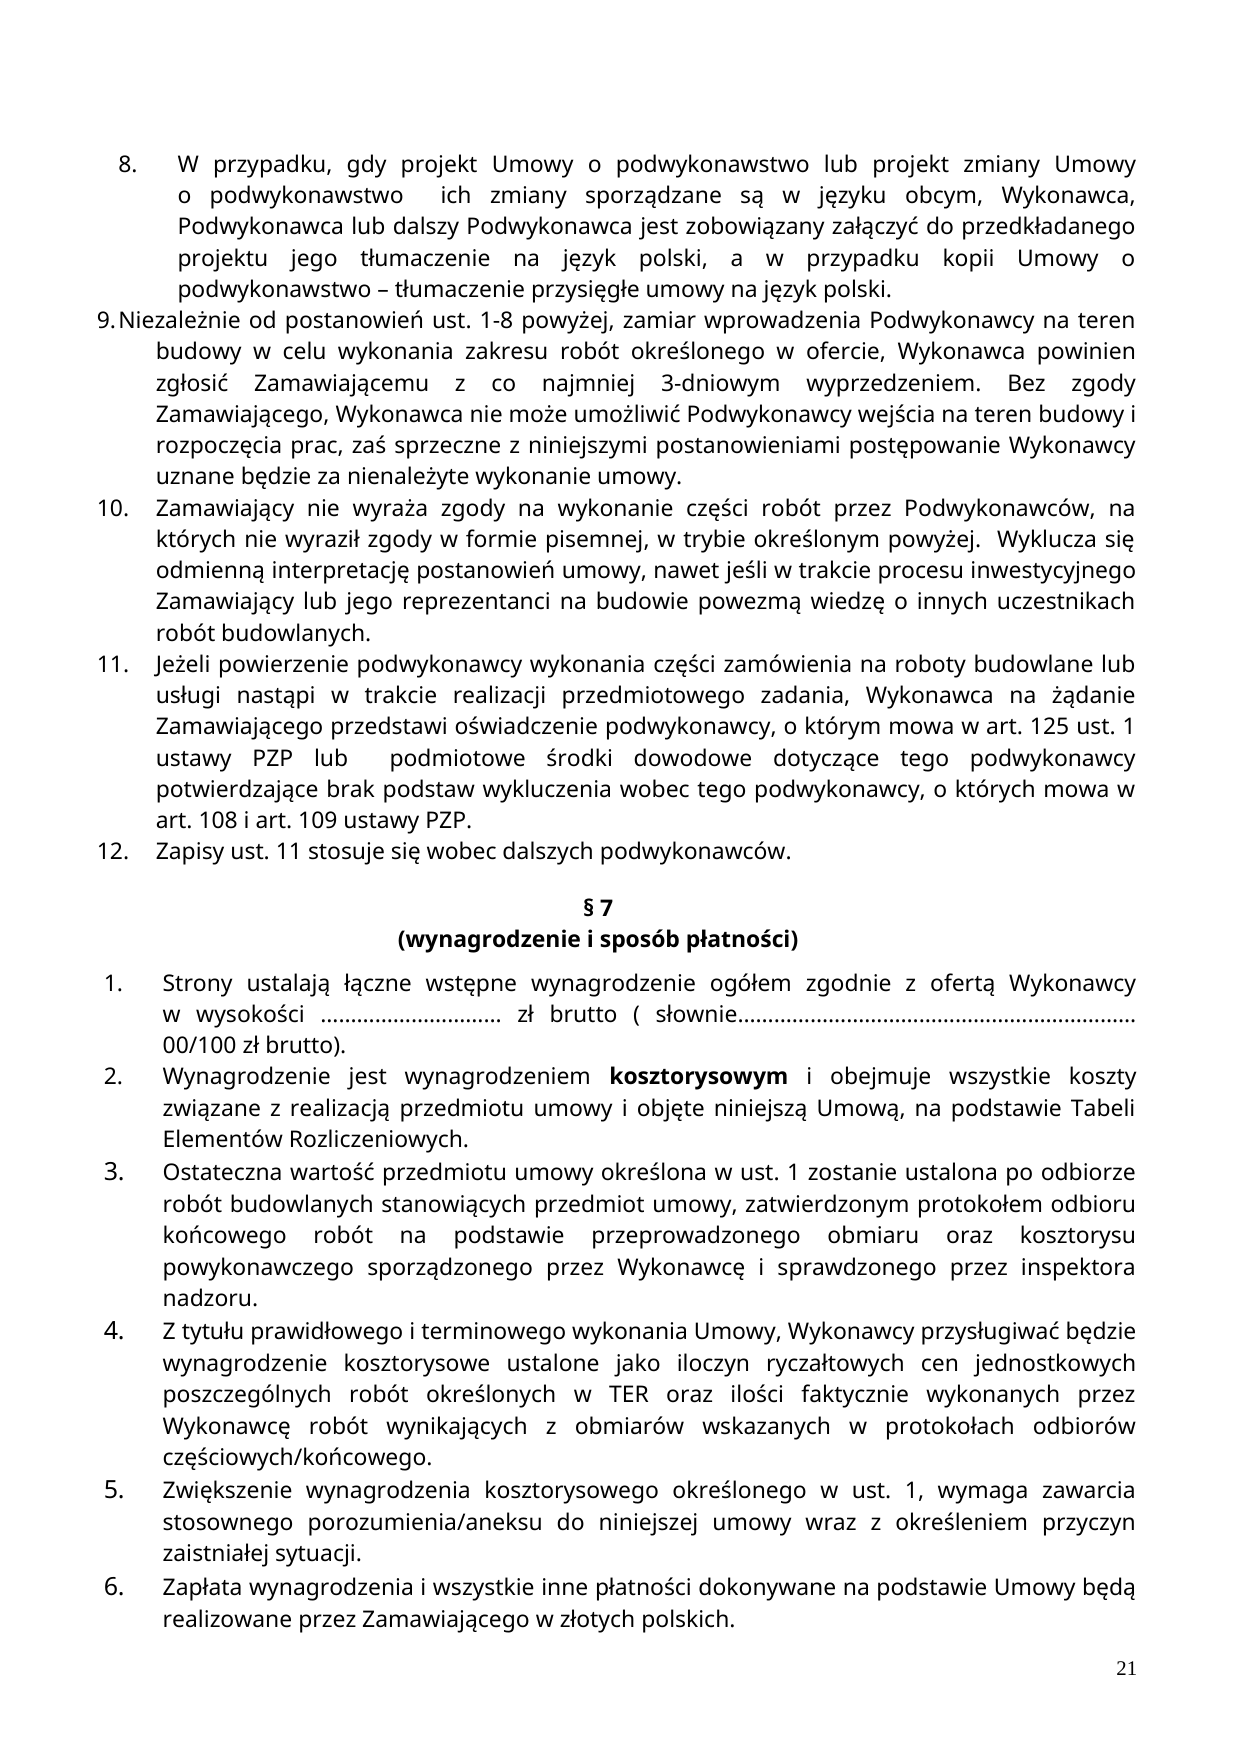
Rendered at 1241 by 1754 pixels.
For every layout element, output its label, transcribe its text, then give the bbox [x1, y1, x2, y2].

list Ostateczna wartość przedmiotu umowy określona w ust. 1 zostanie ustalona po odbiorze robót budowlanych stanowiących przedmiot umowy, zatwierdzonym protokołem odbioru końcowego robót na podstawie przeprowadzonego obmiaru oraz kosztorysu powykonawczego sporządzonego przez Wykonawcę i sprawdzonego przez inspektora nadzoru. [103, 1154, 1137, 1313]
list Jeżeli powierzenie podwykonawcy wykonania części zamówienia na roboty budowlane lub usługi nastąpi w trakcie realizacji przedmiotowego zadania, Wykonawca na żądanie Zamawiającego przedstawi oświadczenie podwykonawcy, o którym mowa w art. 125 ust. 1 ustawy PZP lub podmiotowe środki dowodowe dotyczące tego podwykonawcy potwierdzające brak podstaw wykluczenia wobec tego podwykonawcy, o których mowa w art. 108 i art. 109 ustawy PZP. [97, 648, 1137, 835]
list Zapłata wynagrodzenia i wszystkie inne płatności dokonywane na podstawie Umowy będą realizowane przez Zamawiającego w złotych polskich. [103, 1569, 1137, 1634]
list W przypadku, gdy projekt Umowy o podwykonawstwo lub projekt zmiany Umowy o podwykonawstwo ich zmiany sporządzane są w języku obcym, Wykonawca, Podwykonawca lub dalszy Podwykonawca jest zobowiązany załączyć do przedkładanego projektu jego tłumaczenie na język polski, a w przypadku kopii Umowy o podwykonawstwo – tłumaczenie przysięgłe umowy na język polski. [118, 148, 1137, 304]
list Strony ustalają łączne wstępne wynagrodzenie ogółem zgodnie z ofertą Wykonawcy w wysokości ………………………… zł brutto ( słownie………………………………………………………… 00/100 zł brutto). [103, 966, 1137, 1060]
list Zwiększenie wynagrodzenia kosztorysowego określonego w ust. 1, wymaga zawarcia stosownego porozumienia/aneksu do niniejszej umowy wraz z określeniem przyczyn zaistniałej sytuacji. [103, 1472, 1137, 1569]
list Niezależnie od postanowień ust. 1-8 powyżej, zamiar wprowadzenia Podwykonawcy na teren budowy w celu wykonania zakresu robót określonego w ofercie, Wykonawca powinien zgłosić Zamawiającemu z co najmniej 3-dniowym wyprzedzeniem. Bez zgody Zamawiającego, Wykonawca nie może umożliwić Podwykonawcy wejścia na teren budowy i rozpoczęcia prac, zaś sprzeczne z niniejszymi postanowieniami postępowanie Wykonawcy uznane będzie za nienależyte wykonanie umowy. [97, 304, 1137, 491]
list Wynagrodzenie jest wynagrodzeniem kosztorysowym i obejmuje wszystkie koszty związane z realizacją przedmiotu umowy i objęte niniejszą Umową, na podstawie Tabeli Elementów Rozliczeniowych. [103, 1060, 1137, 1154]
text (wynagrodzenie i sposób płatności) [59, 923, 1137, 954]
list Zapisy ust. 11 stosuje się wobec dalszych podwykonawców. [97, 835, 1137, 866]
list Z tytułu prawidłowego i terminowego wykonania Umowy, Wykonawcy przysługiwać będzie wynagrodzenie kosztorysowe ustalone jako iloczyn ryczałtowych cen jednostkowych poszczególnych robót określonych w TER oraz ilości faktycznie wykonanych przez Wykonawcę robót wynikających z obmiarów wskazanych w protokołach odbiorów częściowych/końcowego. [103, 1313, 1137, 1472]
text § 7 [59, 891, 1137, 923]
list Zamawiający nie wyraża zgody na wykonanie części robót przez Podwykonawców, na których nie wyraził zgody w formie pisemnej, w trybie określonym powyżej. Wyklucza się odmienną interpretację postanowień umowy, nawet jeśli w trakcie procesu inwestycyjnego Zamawiający lub jego reprezentanci na budowie powezmą wiedzę o innych uczestnikach robót budowlanych. [97, 491, 1137, 648]
